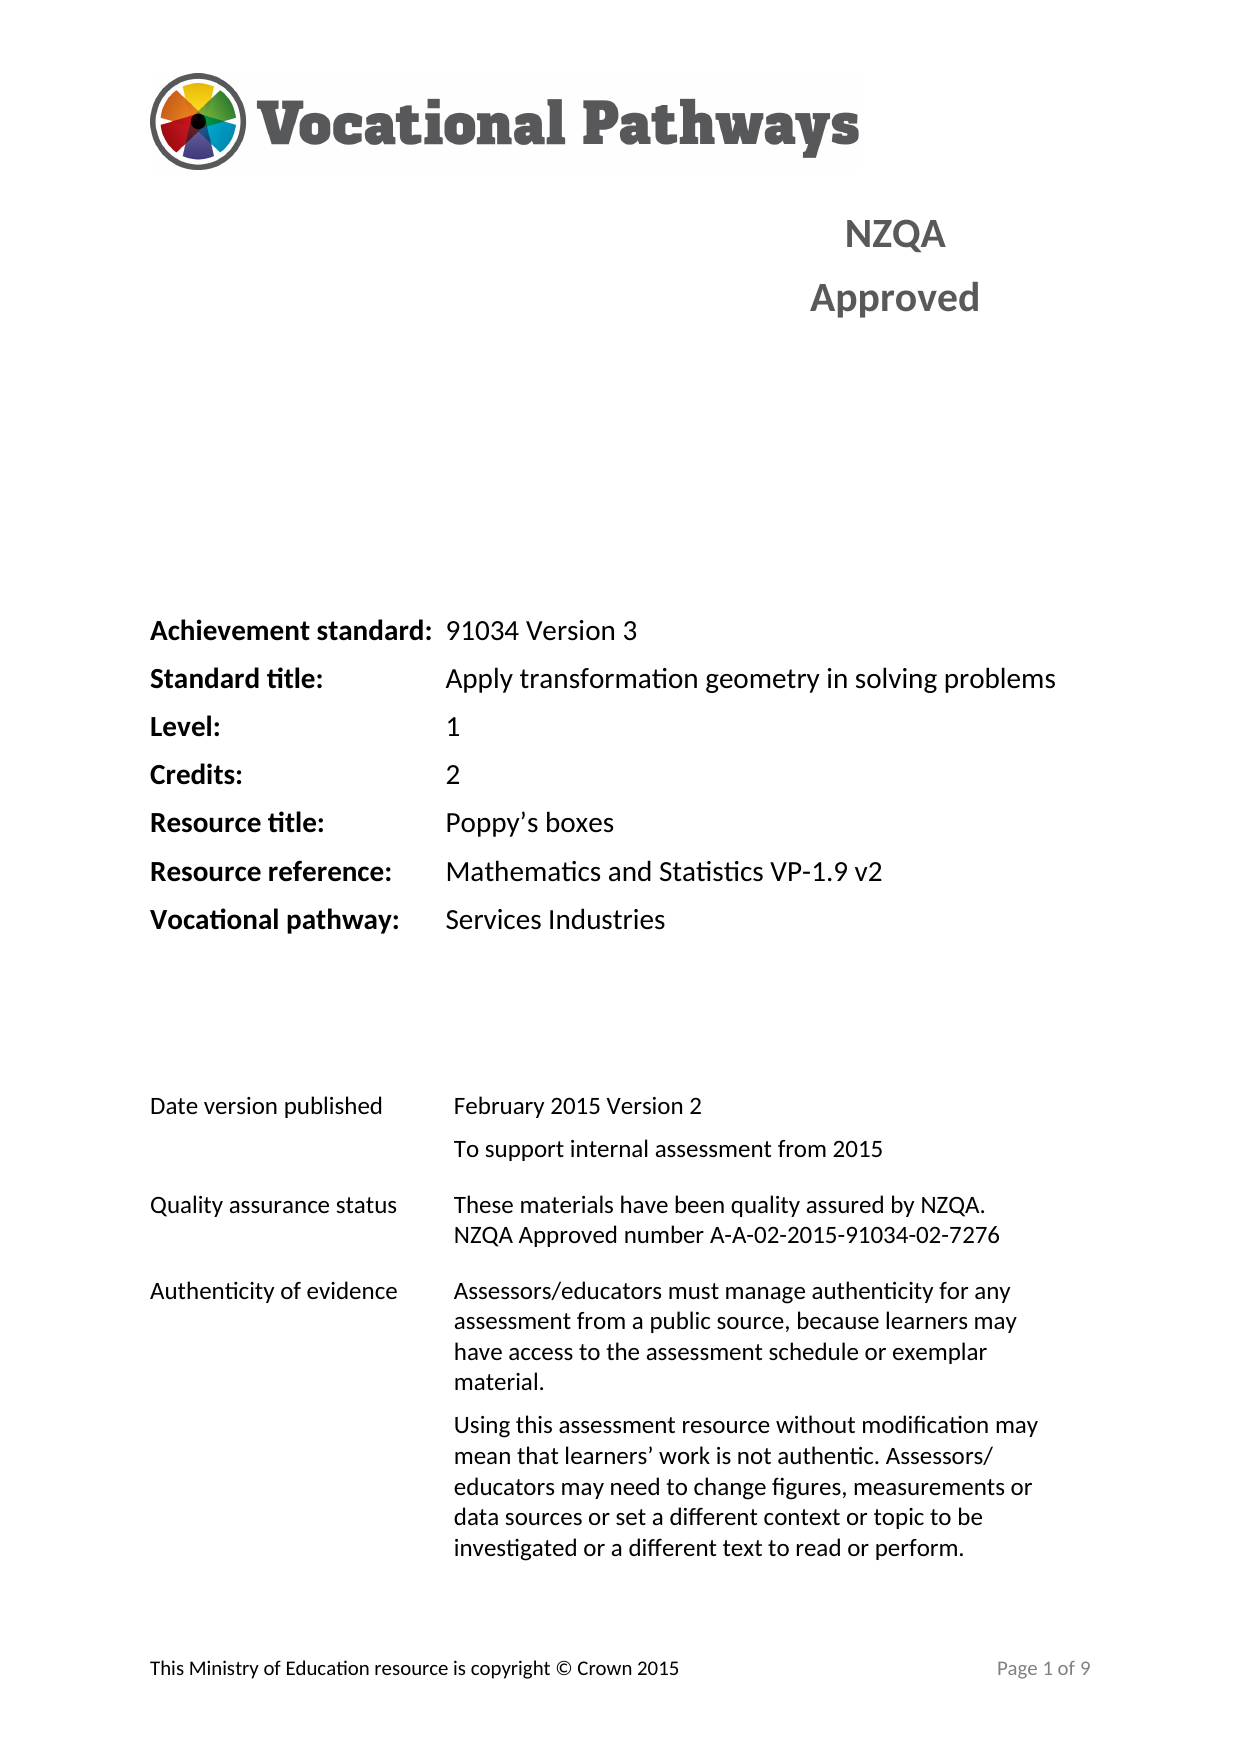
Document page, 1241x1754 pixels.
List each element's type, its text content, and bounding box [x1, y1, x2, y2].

text Vocational pathway: Services Industries [150, 901, 1090, 936]
text Achievement standard: 91034 Version 3 [150, 612, 1090, 648]
table_header Date version published [139, 1078, 442, 1176]
table_cell Authenticity of evidence [139, 1263, 442, 1575]
text Standard title: Apply transformation geometry in solving problems [150, 660, 1090, 696]
table_cell These materials have been quality assured by NZQA. NZQA Approved number A-A-02-2015-91034-02-7276 [443, 1176, 1079, 1262]
table_header February 2015 Version 2 To support internal assessment from 2015 [443, 1078, 1079, 1176]
text Resource title: Poppy’s boxes [150, 804, 1090, 840]
table_cell Quality assurance status [139, 1176, 442, 1262]
picture [150, 73, 859, 170]
table_cell Assessors/educators must manage authenticity for any assessment from a public source, because learners may have access to the assessment schedule or exemplar material. Using this assessment resource without modification may mean that learners’ work is not authentic. Assessors/ educators may need to change figures, measurements or data sources or set a different context or topic to be investigated or a different text to read or perform. [443, 1263, 1079, 1575]
text Level: 1 [150, 708, 1090, 744]
text Resource reference: Mathematics and Statistics VP-1.9 v2 [150, 853, 1090, 888]
text Credits: 2 [150, 756, 1090, 792]
